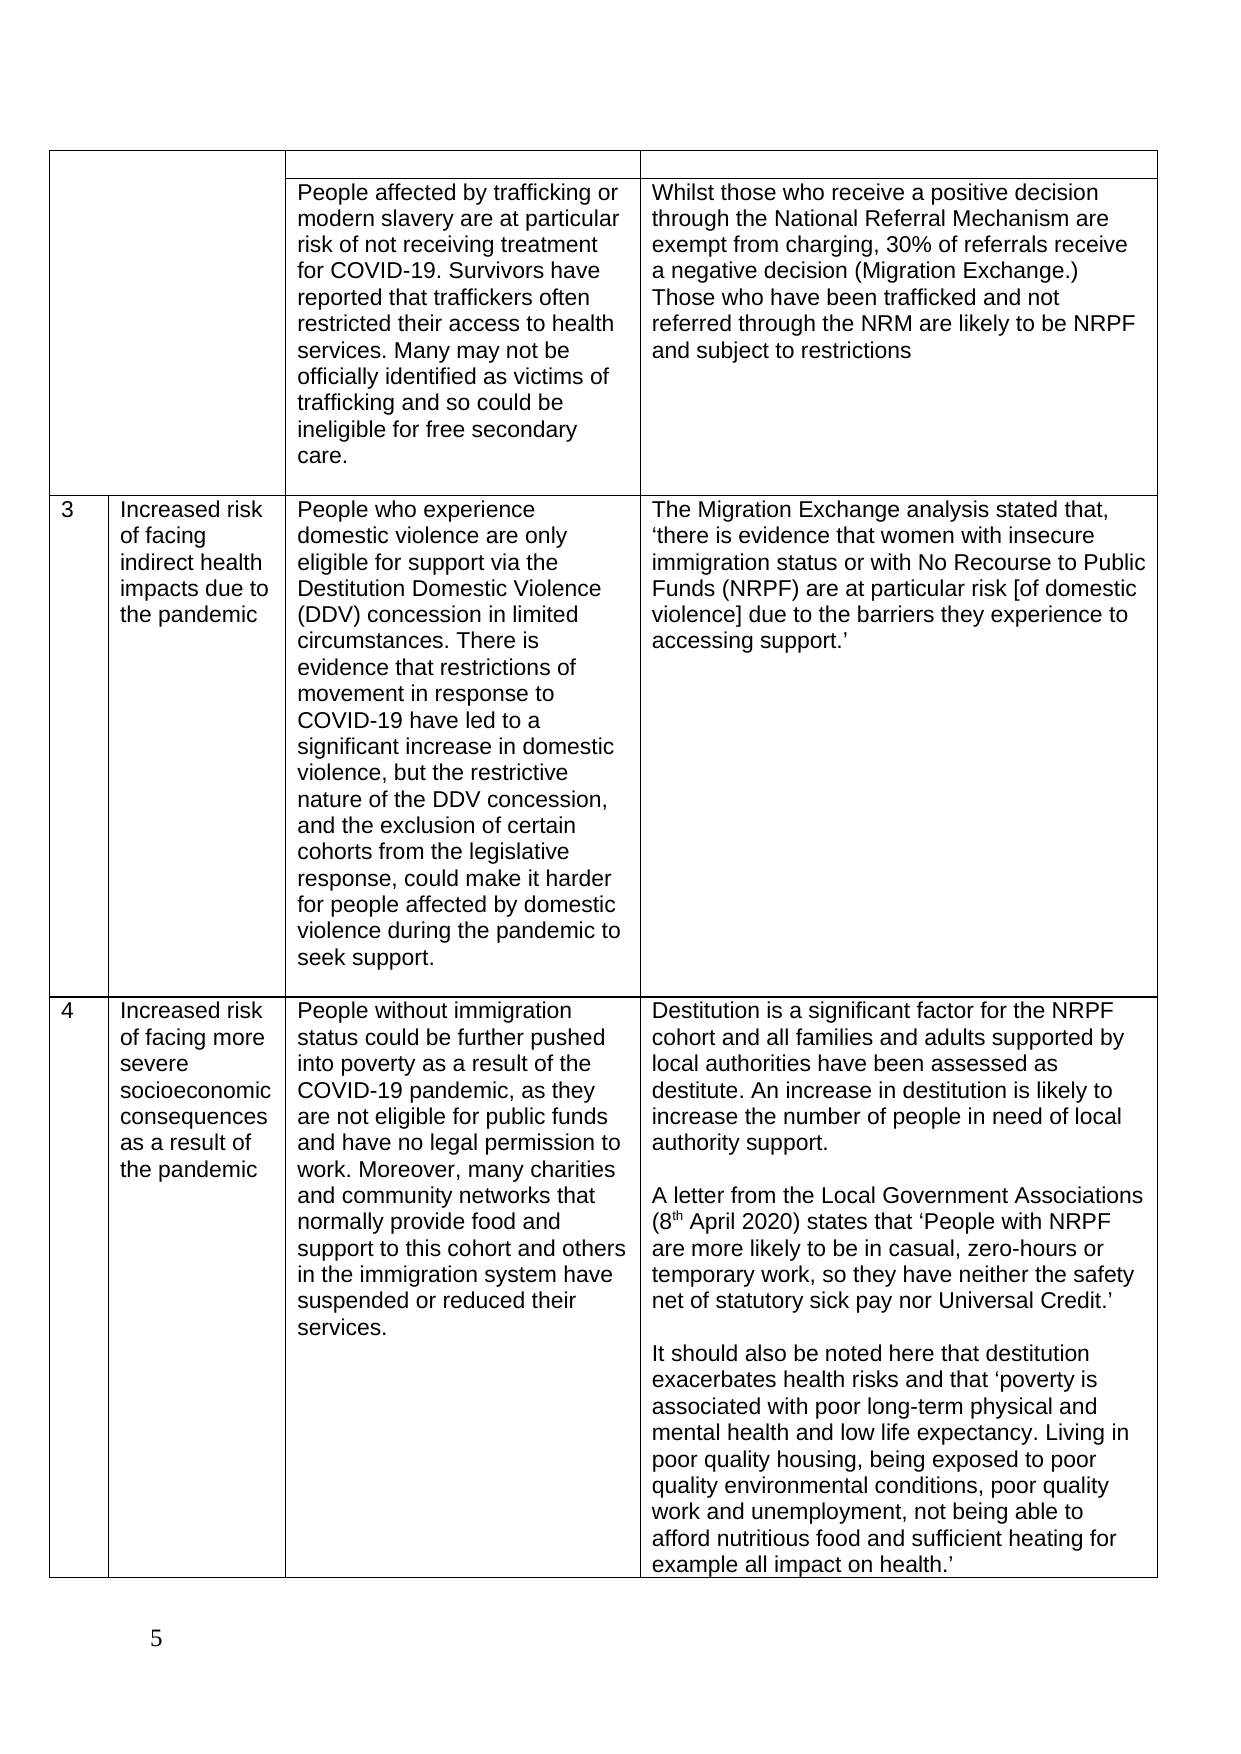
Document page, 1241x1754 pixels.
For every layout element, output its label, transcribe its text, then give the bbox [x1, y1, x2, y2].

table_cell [286, 998, 640, 1577]
table_cell 3 [50, 496, 108, 996]
table_cell The Migration Exchange analysis stated that, ‘there is evidence that women with insecure immigration status or with No Recourse to Public Funds (NRPF) are at particular risk [of domestic violence] due to the barriers they experience to accessing support.’ [641, 496, 1157, 996]
table_cell People affected by trafficking or modern slavery are at particular risk of not receiving treatment for COVID-19. Survivors have reported that traffickers often restricted their access to health services. Many may not be officially identified as victims of trafficking and so could be ineligible for free secondary care. [286, 179, 640, 495]
table_cell 4 [50, 998, 108, 1577]
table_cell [641, 998, 1157, 1577]
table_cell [109, 998, 285, 1577]
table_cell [286, 151, 640, 177]
table_cell People who experience domestic violence are only eligible for support via the Destitution Domestic Violence (DDV) concession in limited circumstances. There is evidence that restrictions of movement in response to COVID-19 have led to a significant increase in domestic violence, but the restrictive nature of the DDV concession, and the exclusion of certain cohorts from the legislative response, could make it harder for people affected by domestic violence during the pandemic to seek support. [286, 496, 640, 996]
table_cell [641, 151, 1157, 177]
table_cell Increased risk of facing indirect health impacts due to the pandemic [109, 496, 285, 996]
table_cell Whilst those who receive a positive decision through the National Referral Mechanism are exempt from charging, 30% of referrals receive a negative decision (Migration Exchange.) Those who have been trafficked and not referred through the NRM are likely to be NRPF and subject to restrictions [641, 179, 1157, 495]
